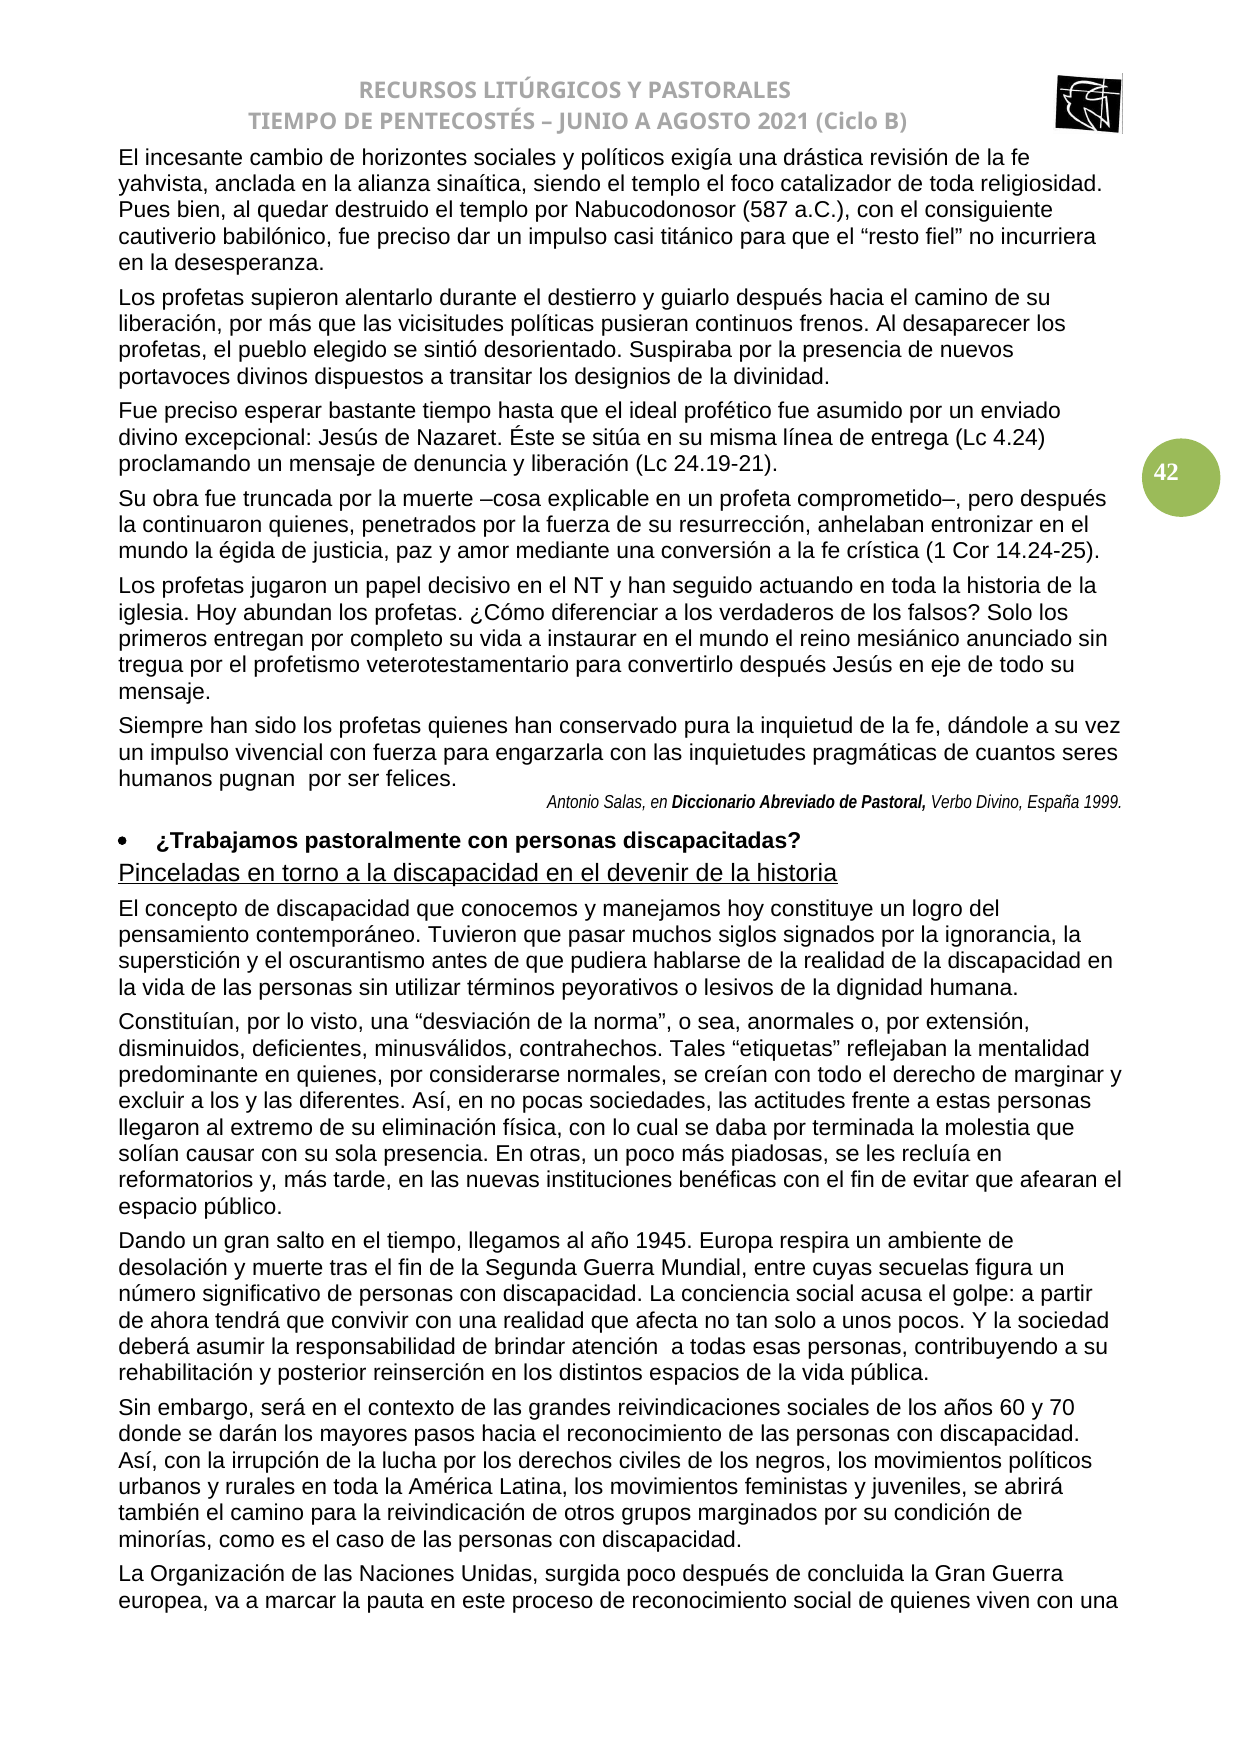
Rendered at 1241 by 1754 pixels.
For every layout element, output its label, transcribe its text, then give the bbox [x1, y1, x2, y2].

text El incesante cambio de horizontes sociales y políticos exigía una drástica revisión de la fe yahvista, anclada en la alianza sinaítica, siendo el templo el foco catalizador de toda religiosidad. Pues bien, al quedar destruido el templo por Nabucodonosor (587 a.C.), con el consiguiente cautiverio babilónico, fue preciso dar un impulso casi titánico para que el “resto fiel” no incurriera en la desesperanza. [118, 143, 1122, 275]
list ¿Trabajamos pastoralmente con personas discapacitadas? [118, 827, 1122, 854]
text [118, 1560, 1122, 1613]
text Fue preciso esperar bastante tiempo hasta que el ideal profético fue asumido por un enviado divino excepcional: Jesús de Nazaret. Éste se sitúa en su misma línea de entrega (Lc 4.24) proclamando un mensaje de denuncia y liberación (Lc 24.19-21). [118, 397, 1122, 476]
text Dando un gran salto en el tiempo, llegamos al año 1945. Europa respira un ambiente de desolación y muerte tras el fin de la Segunda Guerra Mundial, entre cuyas secuelas figura un número significativo de personas con discapacidad. La conciencia social acusa el golpe: a partir de ahora tendrá que convivir con una realidad que afecta no tan solo a unos pocos. Y la sociedad deberá asumir la responsabilidad de brindar atención a todas esas personas, contribuyendo a su rehabilitación y posterior reinserción en los distintos espacios de la vida pública. [118, 1227, 1122, 1386]
text El concepto de discapacidad que conocemos y manejamos hoy constituye un logro del pensamiento contemporáneo. Tuvieron que pasar muchos siglos signados por la ignorancia, la superstición y el oscurantismo antes de que pudiera hablarse de la realidad de la discapacidad en la vida de las personas sin utilizar términos peyorativos o lesivos de la dignidad humana. [118, 894, 1122, 1000]
text Su obra fue truncada por la muerte –cosa explicable en un profeta comprometido–, pero después la continuaron quienes, penetrados por la fuerza de su resurrección, anhelaban entronizar en el mundo la égida de justicia, paz y amor mediante una conversión a la fe crística (1 Cor 14.24-25). [118, 485, 1122, 564]
list Antonio Salas, en Diccionario Abreviado de Pastoral, Verbo Divino, España 1999. [157, 791, 1122, 813]
text Los profetas jugaron un papel decisivo en el NT y han seguido actuando en toda la historia de la iglesia. Hoy abundan los profetas. ¿Cómo diferenciar a los verdaderos de los falsos? Solo los primeros entregan por completo su vida a instaurar en el mundo el reino mesiánico anunciado sin tregua por el profetismo veterotestamentario para convertirlo después Jesús en eje de todo su mensaje. [118, 572, 1122, 704]
text Los profetas supieron alentarlo durante el destierro y guiarlo después hacia el camino de su liberación, por más que las vicisitudes políticas pusieran continuos frenos. Al desaparecer los profetas, el pueblo elegido se sintió desorientado. Suspiraba por la presencia de nuevos portavoces divinos dispuestos a transitar los designios de la divinidad. [118, 284, 1122, 389]
text Sin embargo, será en el contexto de las grandes reivindicaciones sociales de los años 60 y 70 donde se darán los mayores pasos hacia el reconocimiento de las personas con discapacidad. Así, con la irrupción de la lucha por los derechos civiles de los negros, los movimientos políticos urbanos y rurales en toda la América Latina, los movimientos feministas y juveniles, se abrirá también el camino para la reivindicación de otros grupos marginados por su condición de minorías, como es el caso de las personas con discapacidad. [118, 1394, 1122, 1552]
text Siempre han sido los profetas quienes han conservado pura la inquietud de la fe, dándole a su vez un impulso vivencial con fuerza para engarzarla con las inquietudes pragmáticas de cuantos seres humanos pugnan por ser felices. [118, 712, 1122, 791]
picture [1053, 73, 1123, 134]
text Pinceladas en torno a la discapacidad en el devenir de la historia [118, 857, 1122, 886]
text Constituían, por lo visto, una “desviación de la norma”, o sea, anormales o, por extensión, disminuidos, deficientes, minusválidos, contrahechos. Tales “etiquetas” reflejaban la mentalidad predominante en quienes, por considerarse normales, se creían con todo el derecho de marginar y excluir a los y las diferentes. Así, en no pocas sociedades, las actitudes frente a estas personas llegaron al extremo de su eliminación física, con lo cual se daba por terminada la molestia que solían causar con su sola presencia. En otras, un poco más piadosas, se les recluía en reformatorios y, más tarde, en las nuevas instituciones benéficas con el fin de evitar que afearan el espacio público. [118, 1008, 1122, 1219]
